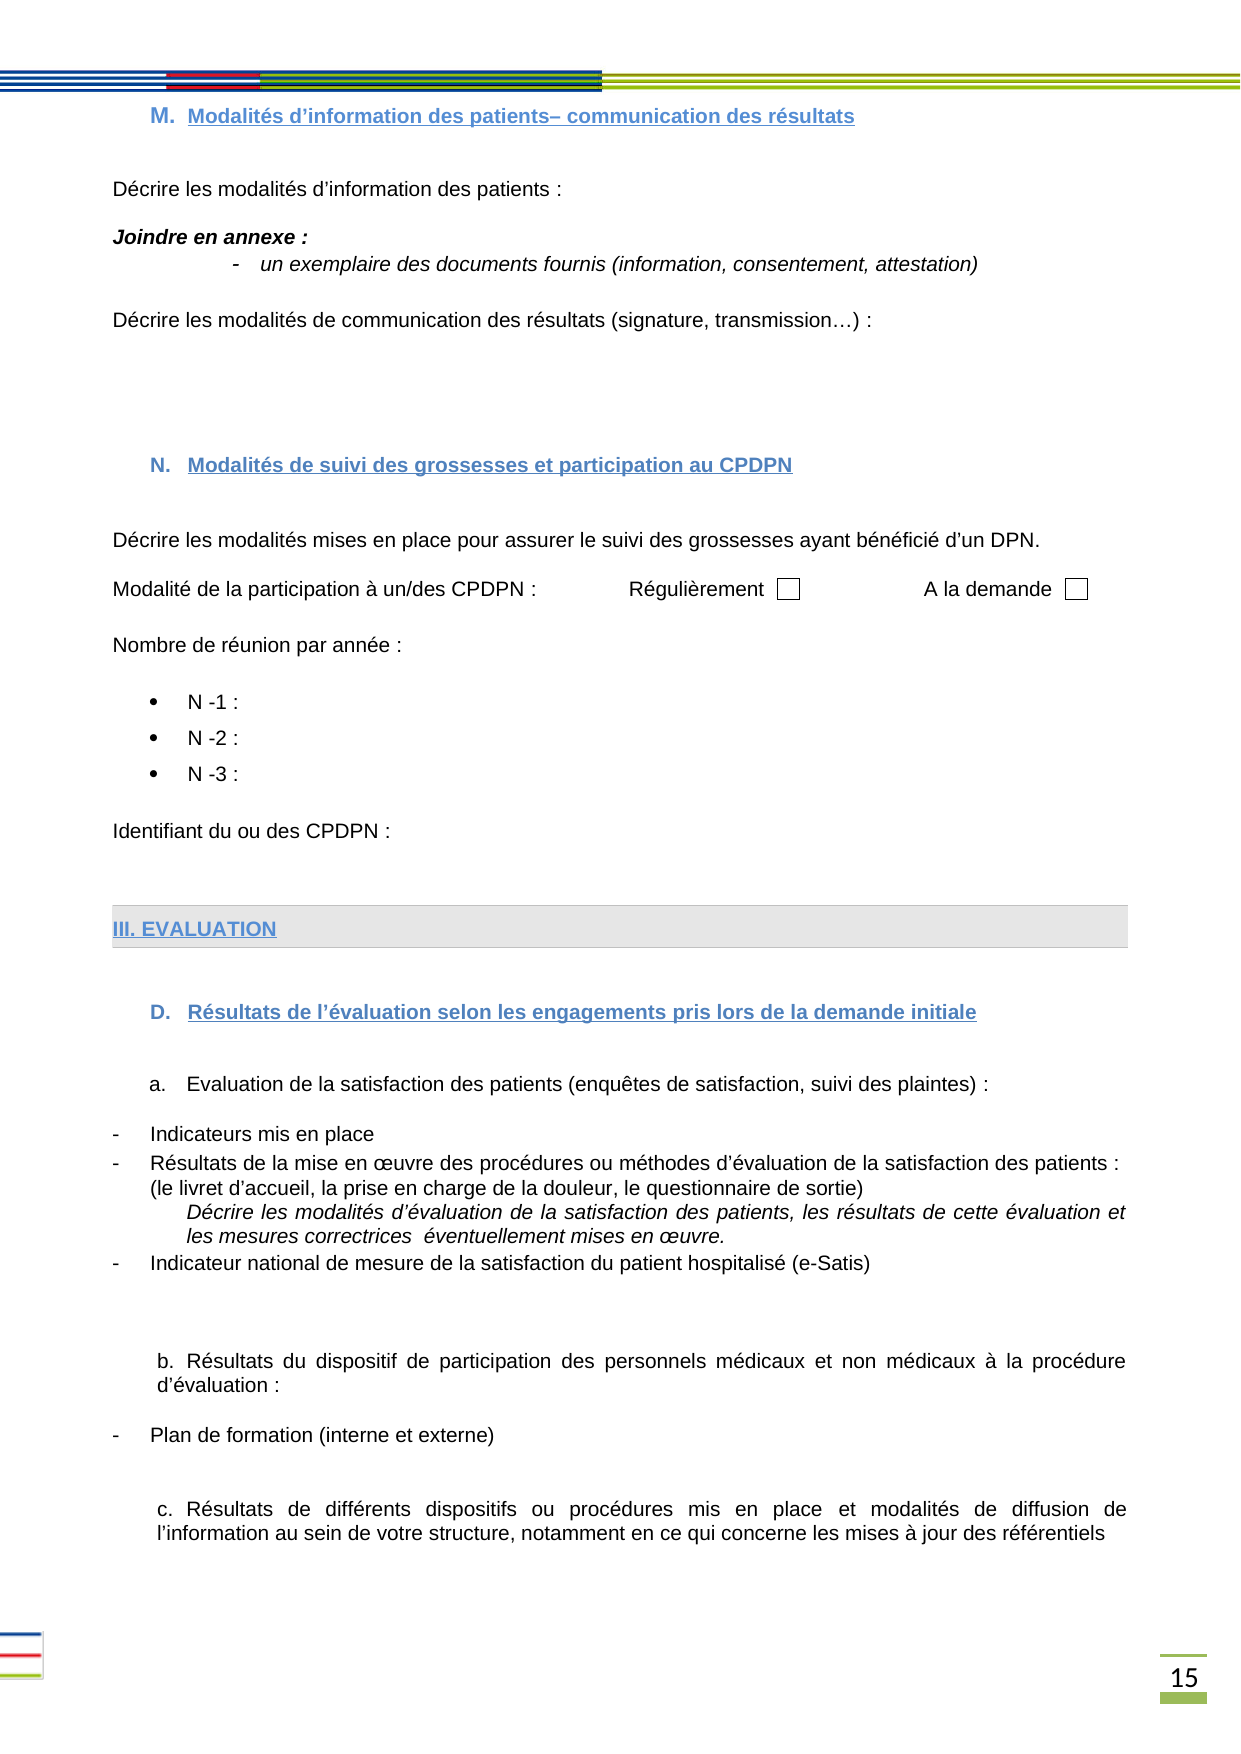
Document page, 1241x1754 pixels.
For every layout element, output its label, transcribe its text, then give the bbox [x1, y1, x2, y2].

text Décrire les modalités de communication des résultats (signature, transmission…) : [112, 307, 1128, 331]
text Identifiant du ou des CPDPN : [112, 819, 1128, 843]
subtitle III. EVALUATION [112, 906, 1128, 948]
list Evaluation de la satisfaction des patients (enquêtes de satisfaction, suivi des plaintes) : [149, 1071, 1128, 1095]
list Résultats du dispositif de participation des personnels médicaux et non médicaux à la procédure d’évaluation : [157, 1348, 1128, 1396]
subtitle Modalités de suivi des grossesses et participation au CPDPN [150, 452, 1128, 476]
list Plan de formation (interne et externe) [112, 1420, 1128, 1449]
text Décrire les modalités d’évaluation de la satisfaction des patients, les résultats de cette évaluation et les mesures correctrices éventuellement mises en œuvre. [186, 1200, 1128, 1248]
list Résultats de différents dispositifs ou procédures mis en place et modalités de diffusion de l’information au sein de votre structure, notamment en ce qui concerne les mises à jour des référentiels [157, 1497, 1128, 1544]
list N -1 : [150, 690, 1128, 714]
text Joindre en annexe : [112, 225, 1128, 249]
list N -3 : [150, 762, 1128, 786]
list Résultats de la mise en œuvre des procédures ou méthodes d’évaluation de la satisfaction des patients : (le livret d’accueil, la prise en charge de la douleur, le questionnaire de sortie) [112, 1148, 1120, 1200]
text Nombre de réunion par année : [112, 633, 1128, 657]
subtitle Résultats de l’évaluation selon les engagements pris lors de la demande initiale [150, 999, 1128, 1023]
list Indicateur national de mesure de la satisfaction du patient hospitalisé (e-Satis) [112, 1248, 1128, 1277]
subtitle Modalités d’information des patients– communication des résultats [150, 102, 1128, 128]
picture [0, 1631, 45, 1681]
text Décrire les modalités d’information des patients : [112, 176, 1128, 200]
text Décrire les modalités mises en place pour assurer le suivi des grossesses ayant bénéficié d’un DPN. [112, 528, 1128, 552]
list N -2 : [150, 726, 1128, 750]
text Modalité de la participation à un/des CPDPN : Régulièrement A la demande [112, 577, 1128, 601]
picture [0, 24, 1241, 138]
list un exemplaire des documents fournis (information, consentement, attestation) [231, 252, 1128, 276]
list Indicateurs mis en place [112, 1119, 1128, 1148]
